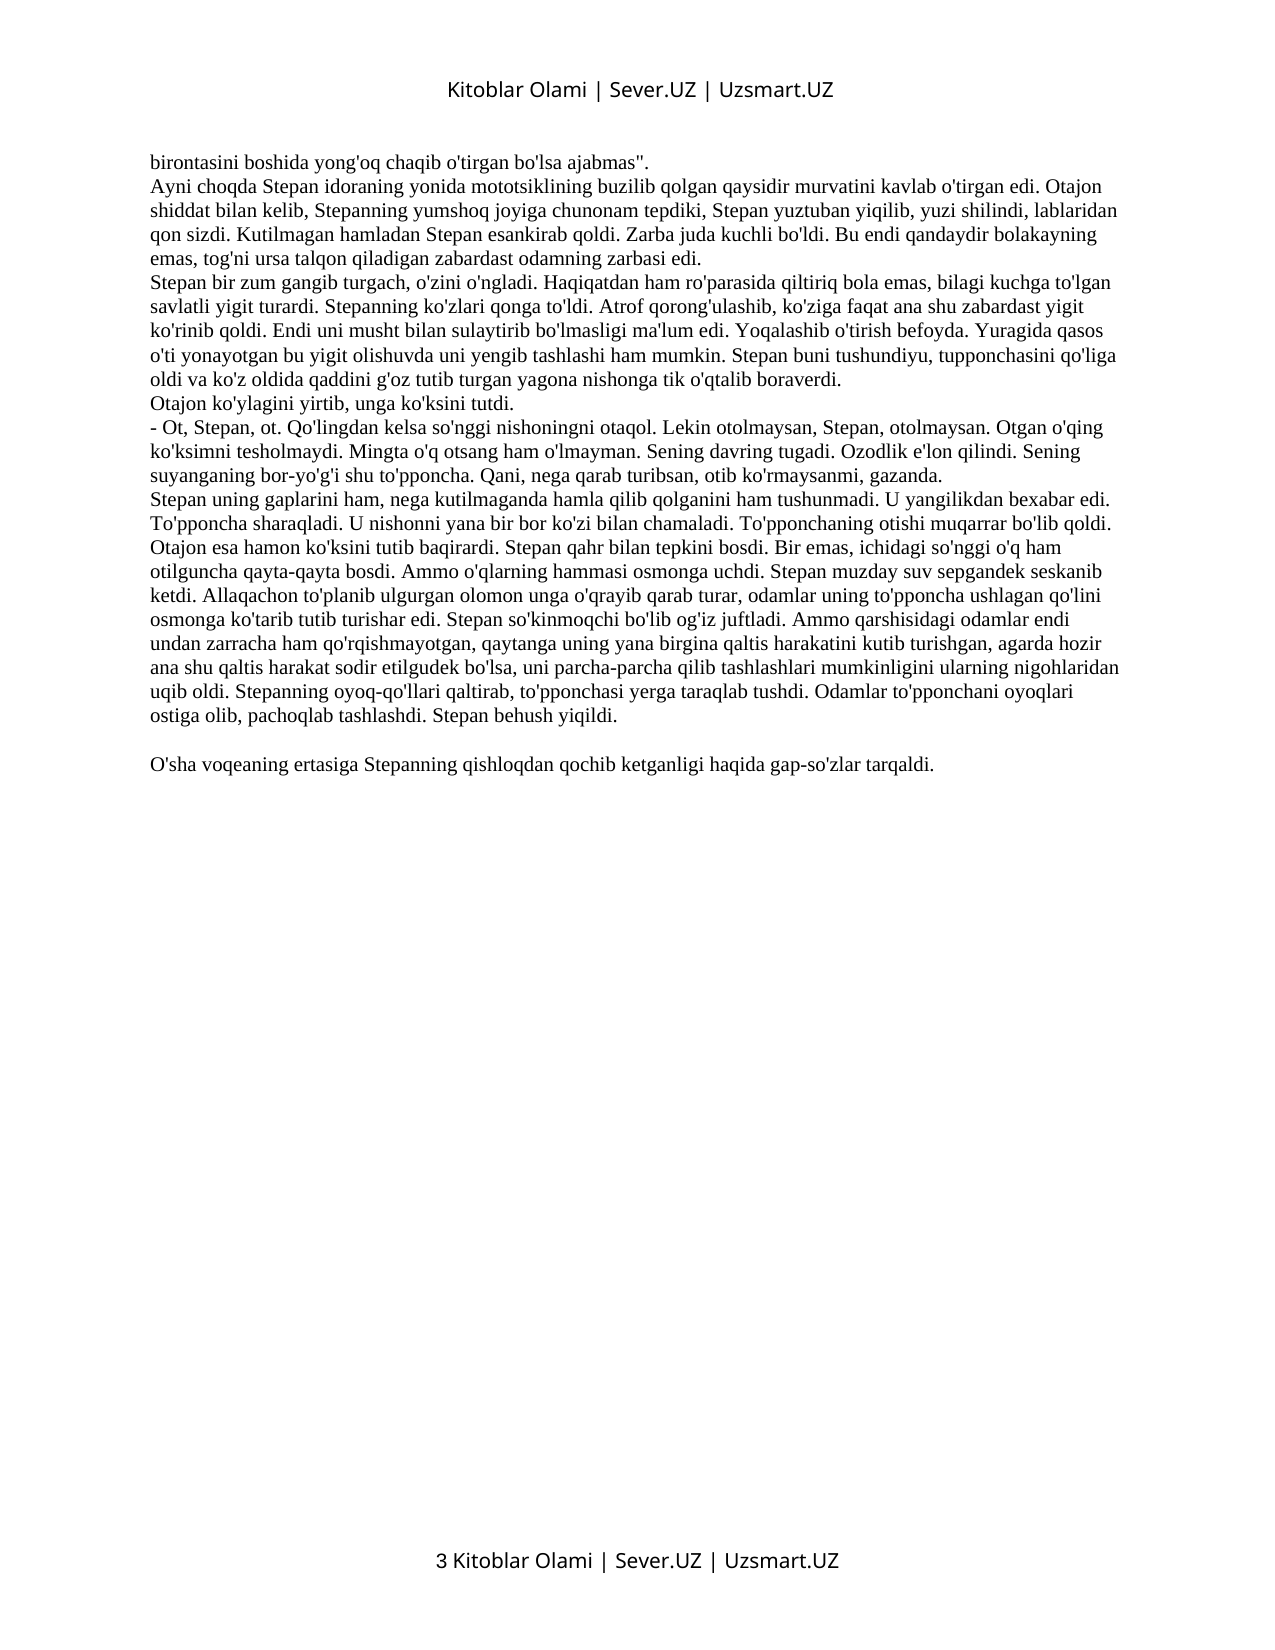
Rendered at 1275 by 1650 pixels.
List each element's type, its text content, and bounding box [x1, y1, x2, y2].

text To'pponcha sharaqladi. U nishonni yana bir bor ko'zi bilan chamaladi. To'pponchaning otishi muqarrar bo'lib qoldi. Otajon esa hamon ko'ksini tutib baqirardi. Stepan qahr bilan tepkini bosdi. Bir emas, ichidagi so'nggi o'q ham otilguncha qayta-qayta bosdi. Ammo o'qlarning hammasi osmonga uchdi. Stepan muzday suv sepgandek seskanib ketdi. Allaqachon to'planib ulgurgan olomon unga o'qrayib qarab turar, odamlar uning to'pponcha ushlagan qo'lini osmonga ko'tarib tutib turishar edi. Stepan so'kinmoqchi bo'lib og'iz juftladi. Ammo qarshisidagi odamlar endi undan zarracha ham qo'rqishmayotgan, qaytanga uning yana birgina qaltis harakatini kutib turishgan, agarda hozir ana shu qaltis harakat sodir etilgudek bo'lsa, uni parcha-parcha qilib tashlashlari mumkinligini ularning nigohlaridan uqib oldi. Stepanning oyoq-qo'llari qaltirab, to'pponchasi yerga taraqlab tushdi. Odamlar to'pponchani oyoqlari ostiga olib, pachoqlab tashlashdi. Stepan behush yiqildi. [150, 511, 1125, 727]
text Otajon ko'ylagini yirtib, unga ko'ksini tutdi. [150, 391, 1125, 415]
text Ayni choqda Stepan idoraning yonida mototsiklining buzilib qolgan qaysidir murvatini kavlab o'tirgan edi. Otajon shiddat bilan kelib, Stepanning yumshoq joyiga chunonam tepdiki, Stepan yuztuban yiqilib, yuzi shilindi, lablaridan qon sizdi. Kutilmagan hamladan Stepan esankirab qoldi. Zarba juda kuchli bo'ldi. Bu endi qandaydir bolakayning emas, tog'ni ursa talqon qiladigan zabardast odamning zarbasi edi. [150, 174, 1125, 270]
text Stepan bir zum gangib turgach, o'zini o'ngladi. Haqiqatdan ham ro'parasida qiltiriq bola emas, bilagi kuchga to'lgan savlatli yigit turardi. Stepanning ko'zlari qonga to'ldi. Atrof qorong'ulashib, ko'ziga faqat ana shu zabardast yigit ko'rinib qoldi. Endi uni musht bilan sulaytirib bo'lmasligi ma'lum edi. Yoqalashib o'tirish befoyda. Yuragida qasos o'ti yonayotgan bu yigit olishuvda uni yengib tashlashi ham mumkin. Stepan buni tushundiyu, tupponchasini qo'liga oldi va ko'z oldida qaddini g'oz tutib turgan yagona nishonga tik o'qtalib boraverdi. [150, 270, 1125, 391]
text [150, 150, 1125, 174]
text Stepan uning gaplarini ham, nega kutilmaganda hamla qilib qolganini ham tushunmadi. U yangilikdan bexabar edi. [150, 487, 1125, 511]
text O'sha voqeaning ertasiga Stepanning qishloqdan qochib ketganligi haqida gap-so'zlar tarqaldi. [150, 751, 1125, 776]
text - Ot, Stepan, ot. Qo'lingdan kelsa so'nggi nishoningni otaqol. Lekin otolmaysan, Stepan, otolmaysan. Otgan o'qing ko'ksimni tesholmaydi. Mingta o'q otsang ham o'lmayman. Sening davring tugadi. Ozodlik e'lon qilindi. Sening suyanganing bor-yo'g'i shu to'pponcha. Qani, nega qarab turibsan, otib ko'rmaysanmi, gazanda. [150, 415, 1125, 487]
